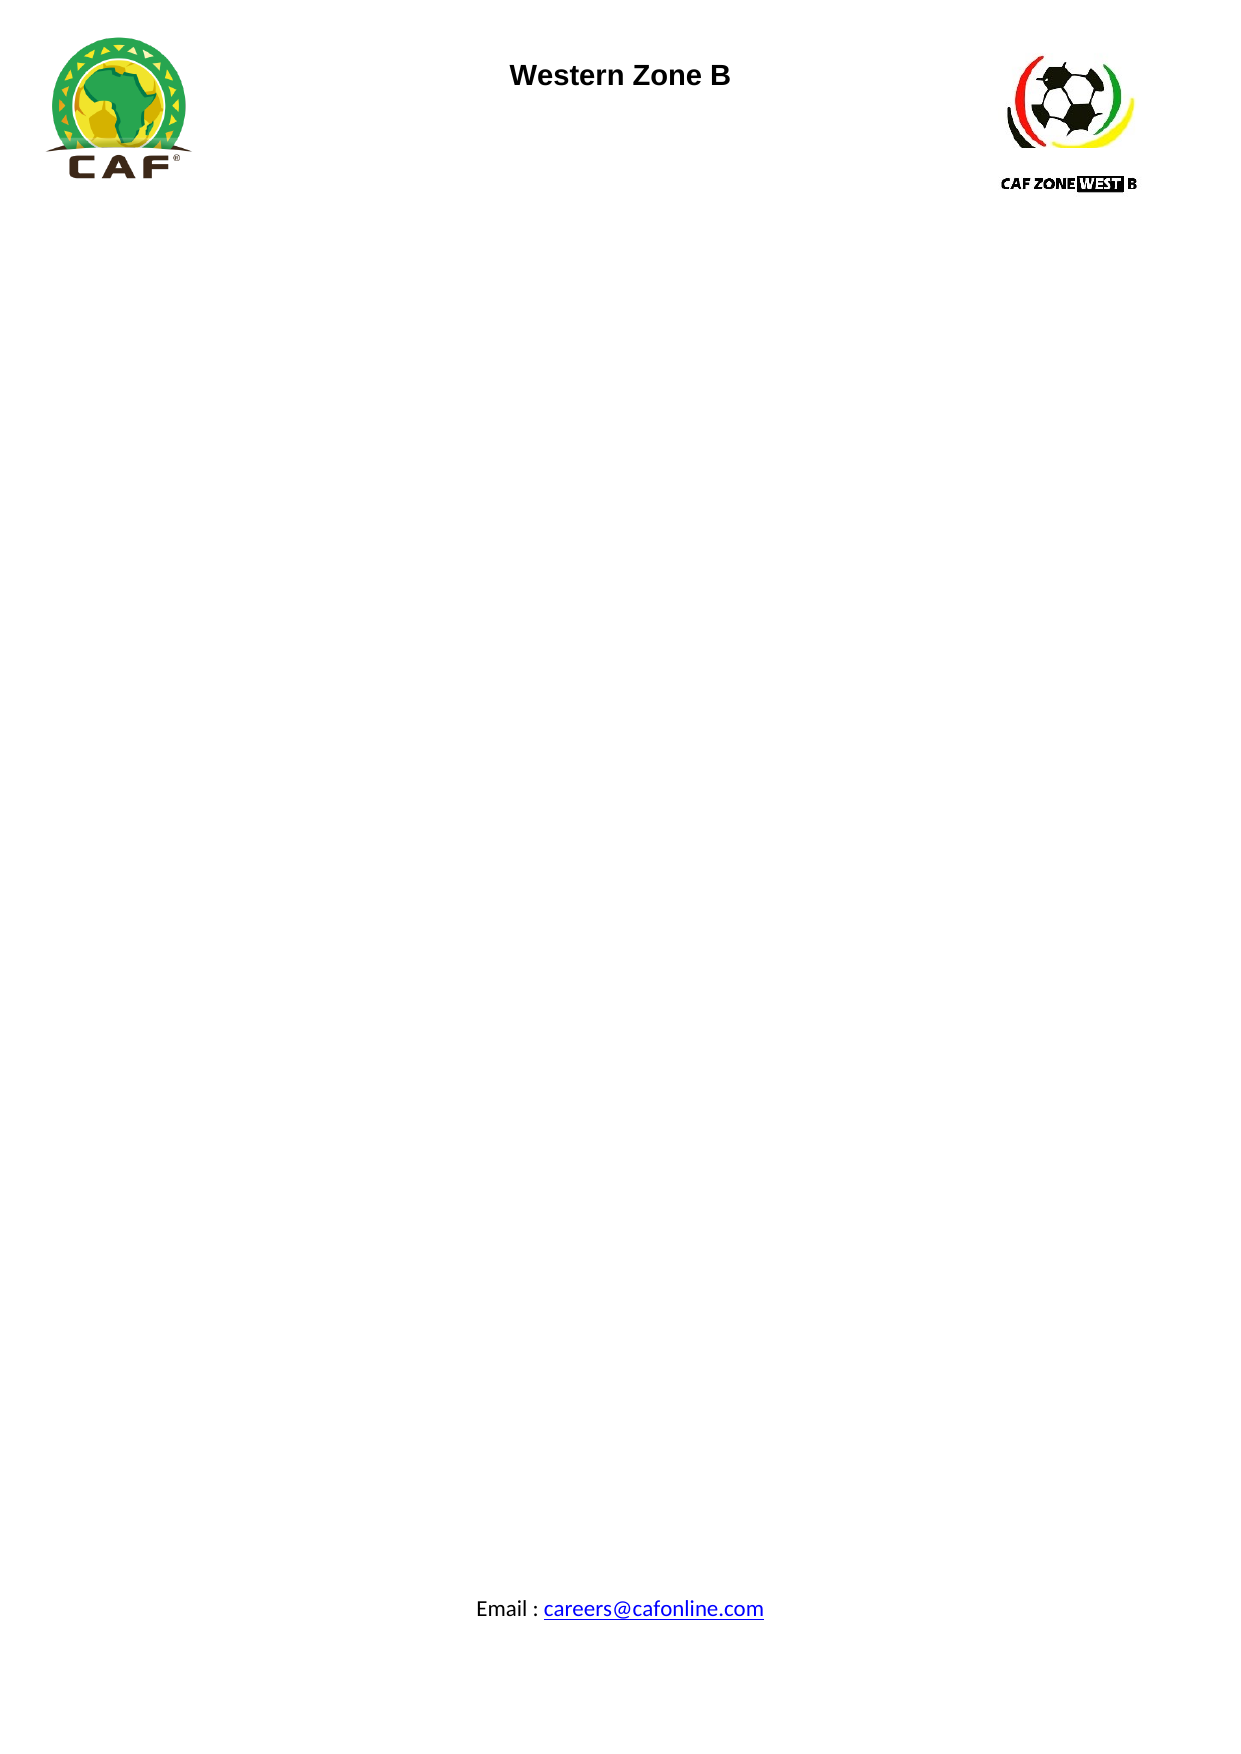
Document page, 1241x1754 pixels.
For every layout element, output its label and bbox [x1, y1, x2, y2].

picture [984, 40, 1157, 212]
picture [41, 32, 192, 180]
